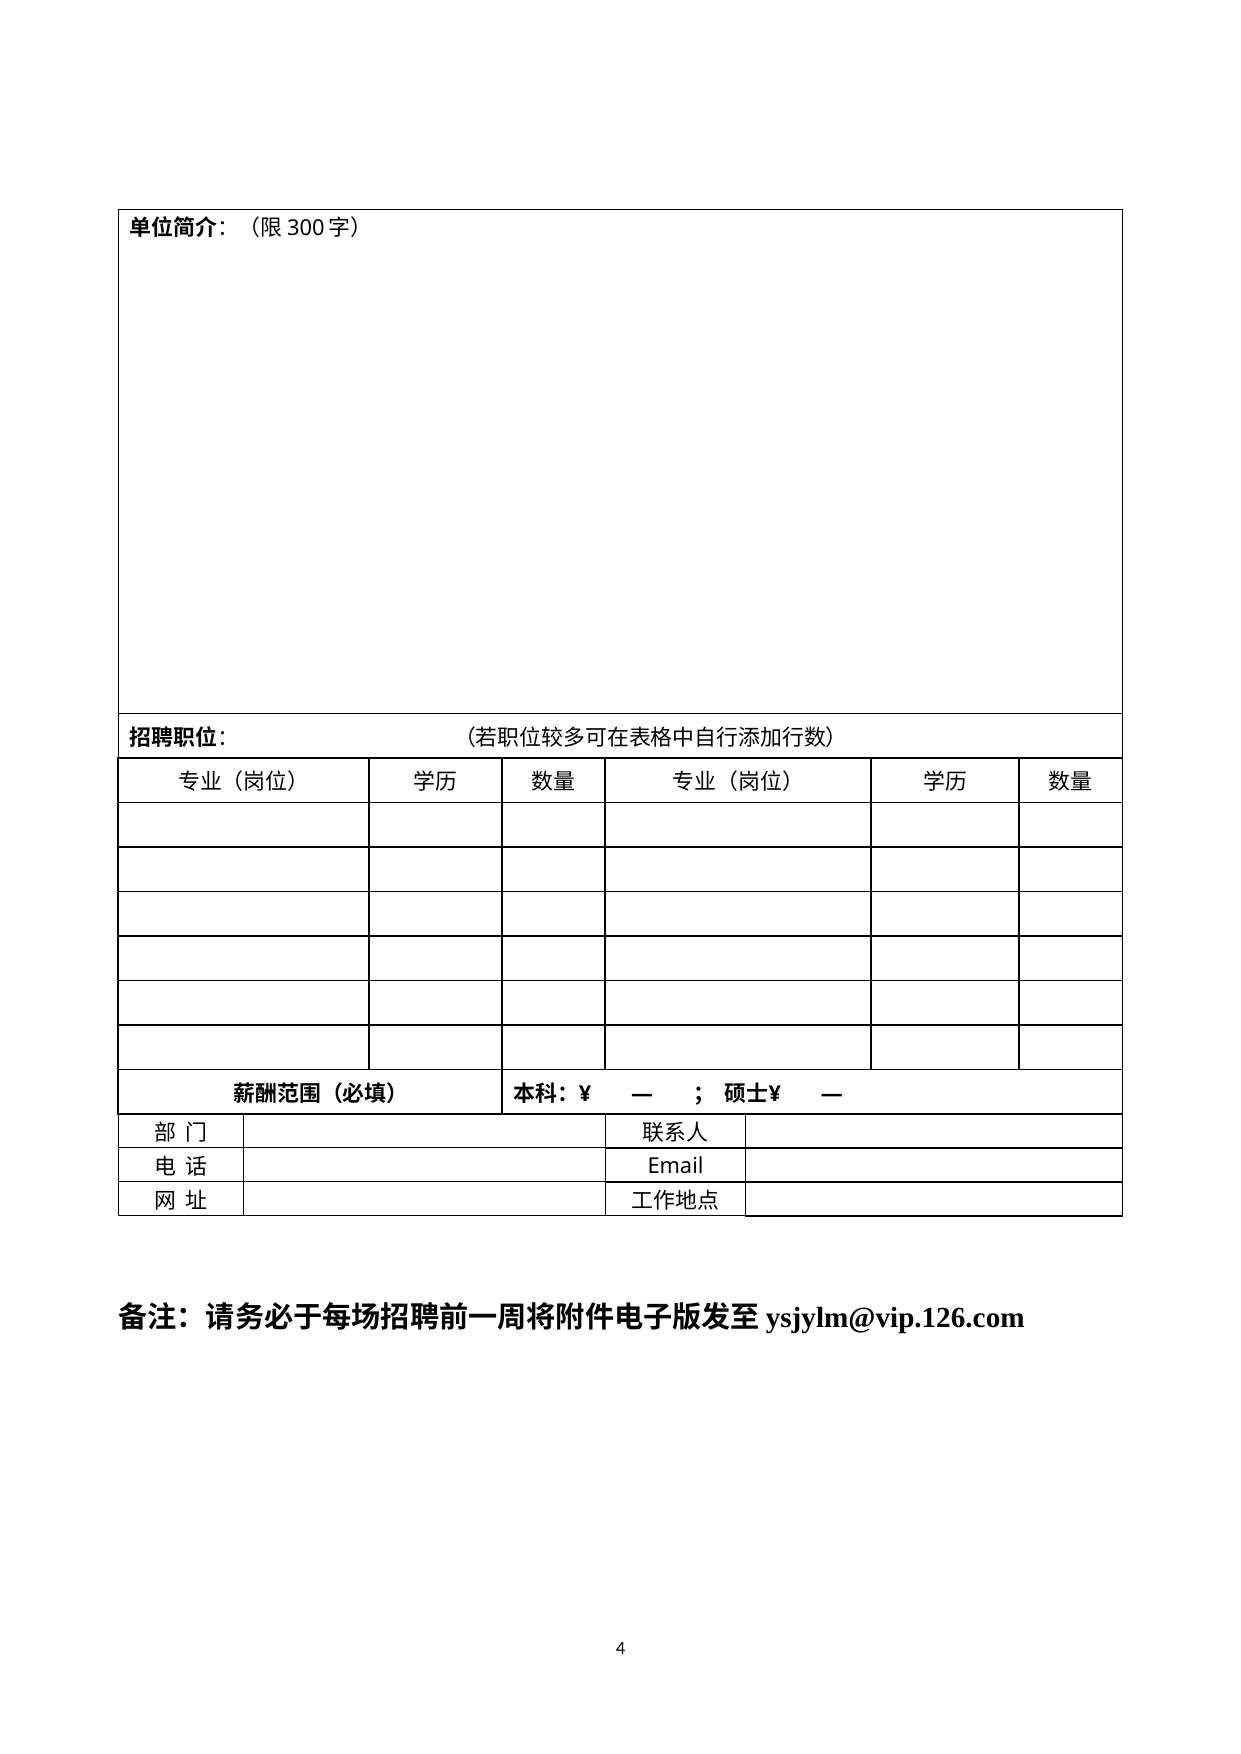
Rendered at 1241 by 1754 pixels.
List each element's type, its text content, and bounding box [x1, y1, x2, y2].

table_cell 学历 [370, 759, 501, 802]
table_cell 联系人 [606, 1115, 745, 1147]
table_cell [503, 848, 604, 891]
table_cell [370, 803, 501, 846]
table_cell [746, 1149, 1122, 1181]
table_cell [1020, 1026, 1122, 1068]
table_cell 单位简介：（限300字） [119, 210, 1122, 713]
table_cell [370, 1026, 501, 1068]
table_cell [872, 803, 1018, 846]
table_cell [606, 848, 870, 891]
table_cell [872, 937, 1018, 979]
table_cell [746, 1115, 1122, 1147]
table_cell [872, 892, 1018, 935]
table_cell 数量 [1020, 759, 1122, 802]
table_cell [503, 1026, 604, 1068]
table_cell [503, 981, 604, 1024]
table_cell [746, 1183, 1122, 1215]
table_cell 学历 [872, 759, 1018, 802]
table_cell [872, 848, 1018, 891]
table_cell 电 话 [119, 1148, 243, 1181]
table_cell [244, 1182, 605, 1215]
table_cell [503, 803, 604, 846]
text 备注：请务必于每场招聘前一周将附件电子版发至ysjylm@vip.126.com [118, 1282, 1122, 1347]
table_cell [1020, 892, 1122, 935]
table_cell [370, 981, 501, 1024]
table_cell 本科：¥ — ； 硕士¥ — [503, 1070, 1122, 1113]
table_cell [872, 981, 1018, 1024]
table_cell [370, 937, 501, 979]
table_cell 网 址 [119, 1182, 243, 1215]
table_cell [1020, 981, 1122, 1024]
table_cell [503, 937, 604, 979]
table_cell [872, 1026, 1018, 1068]
table_cell [370, 892, 501, 935]
table_cell Email [606, 1149, 745, 1181]
table_cell [244, 1148, 605, 1181]
table_cell 数量 [503, 759, 604, 802]
table_cell [1020, 848, 1122, 891]
table_cell 招聘职位： （若职位较多可在表格中自行添加行数） [119, 714, 1122, 757]
table_cell 工作地点 [606, 1183, 745, 1215]
table_cell [606, 803, 870, 846]
table_cell 部 门 [119, 1115, 243, 1147]
table_cell [606, 981, 870, 1024]
table_cell [606, 937, 870, 979]
table_cell 薪酬范围（必填） [119, 1070, 501, 1113]
table_cell [119, 981, 368, 1024]
table_cell [606, 1026, 870, 1068]
table_cell 专业（岗位） [119, 759, 368, 802]
table_cell [119, 803, 368, 846]
table_cell [503, 892, 604, 935]
table_cell [370, 848, 501, 891]
table_cell [119, 937, 368, 979]
table_cell [119, 848, 368, 891]
table_cell 专业（岗位） [606, 759, 870, 802]
table_cell [244, 1115, 605, 1147]
table_cell [1020, 803, 1122, 846]
table_cell [606, 892, 870, 935]
table_cell [119, 892, 368, 935]
table_cell [119, 1026, 368, 1068]
table_cell [1020, 937, 1122, 979]
